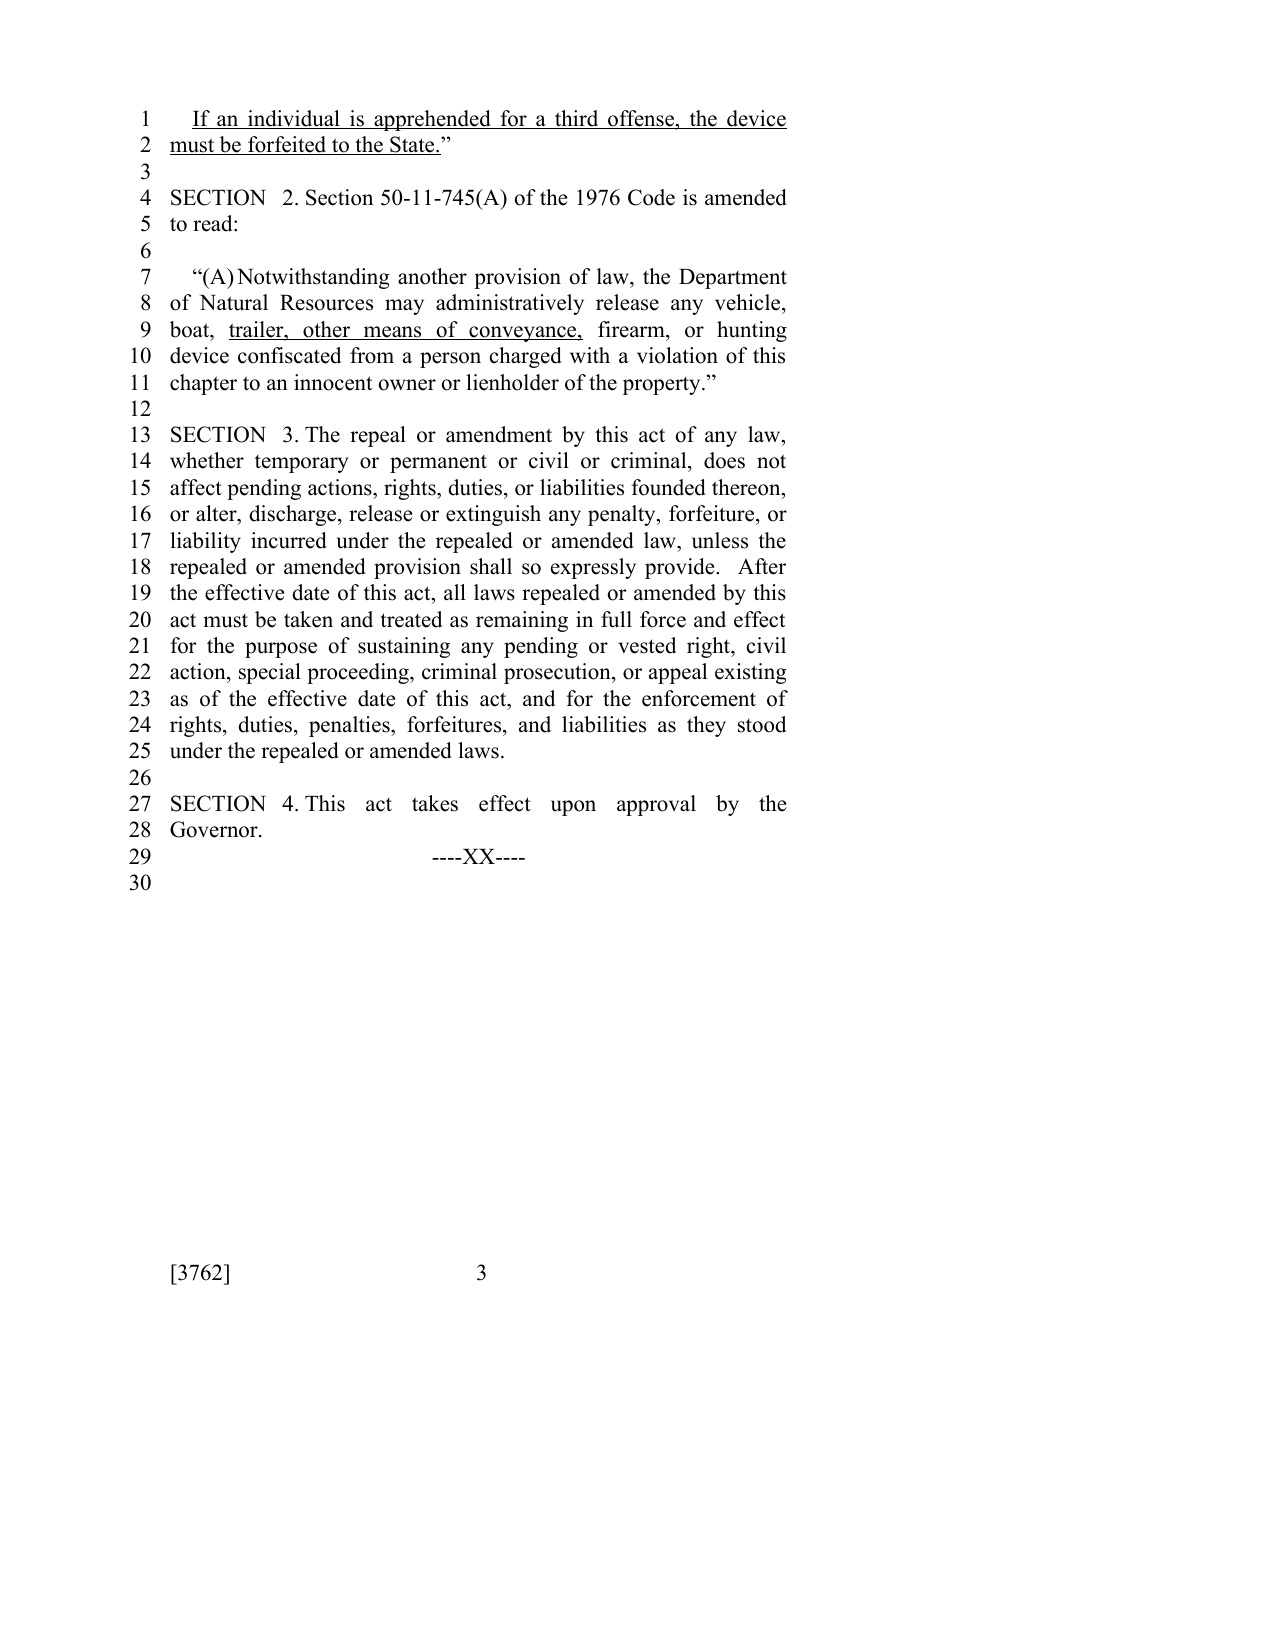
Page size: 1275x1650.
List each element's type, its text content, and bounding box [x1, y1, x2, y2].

text If an individual is apprehended for a third offense, the device must be forfeited to the State.” [169, 105, 787, 158]
text SECTION 3. The repeal or amendment by this act of any law, whether temporary or permanent or civil or criminal, does not affect pending actions, rights, duties, or liabilities founded thereon, or alter, discharge, release or extinguish any penalty, forfeiture, or liability incurred under the repealed or amended law, unless the repealed or amended provision shall so expressly provide. After the effective date of this act, all laws repealed or amended by this act must be taken and treated as remaining in full force and effect for the purpose of sustaining any pending or vested right, civil action, special proceeding, criminal prosecution, or appeal existing as of the effective date of this act, and for the enforcement of rights, duties, penalties, forfeitures, and liabilities as they stood under the repealed or amended laws. [169, 421, 787, 764]
text SECTION 2. Section 50-11-745(A) of the 1976 Code is amended to read: [169, 184, 787, 237]
text ----XX---- [169, 843, 787, 869]
text SECTION 4. This act takes effect upon approval by the Governor. [169, 790, 787, 843]
text “(A) Notwithstanding another provision of law, the Department of Natural Resources may administratively release any vehicle, boat, trailer, other means of conveyance, firearm, or hunting device confiscated from a person charged with a violation of this chapter to an innocent owner or lienholder of the property.” [169, 263, 787, 395]
